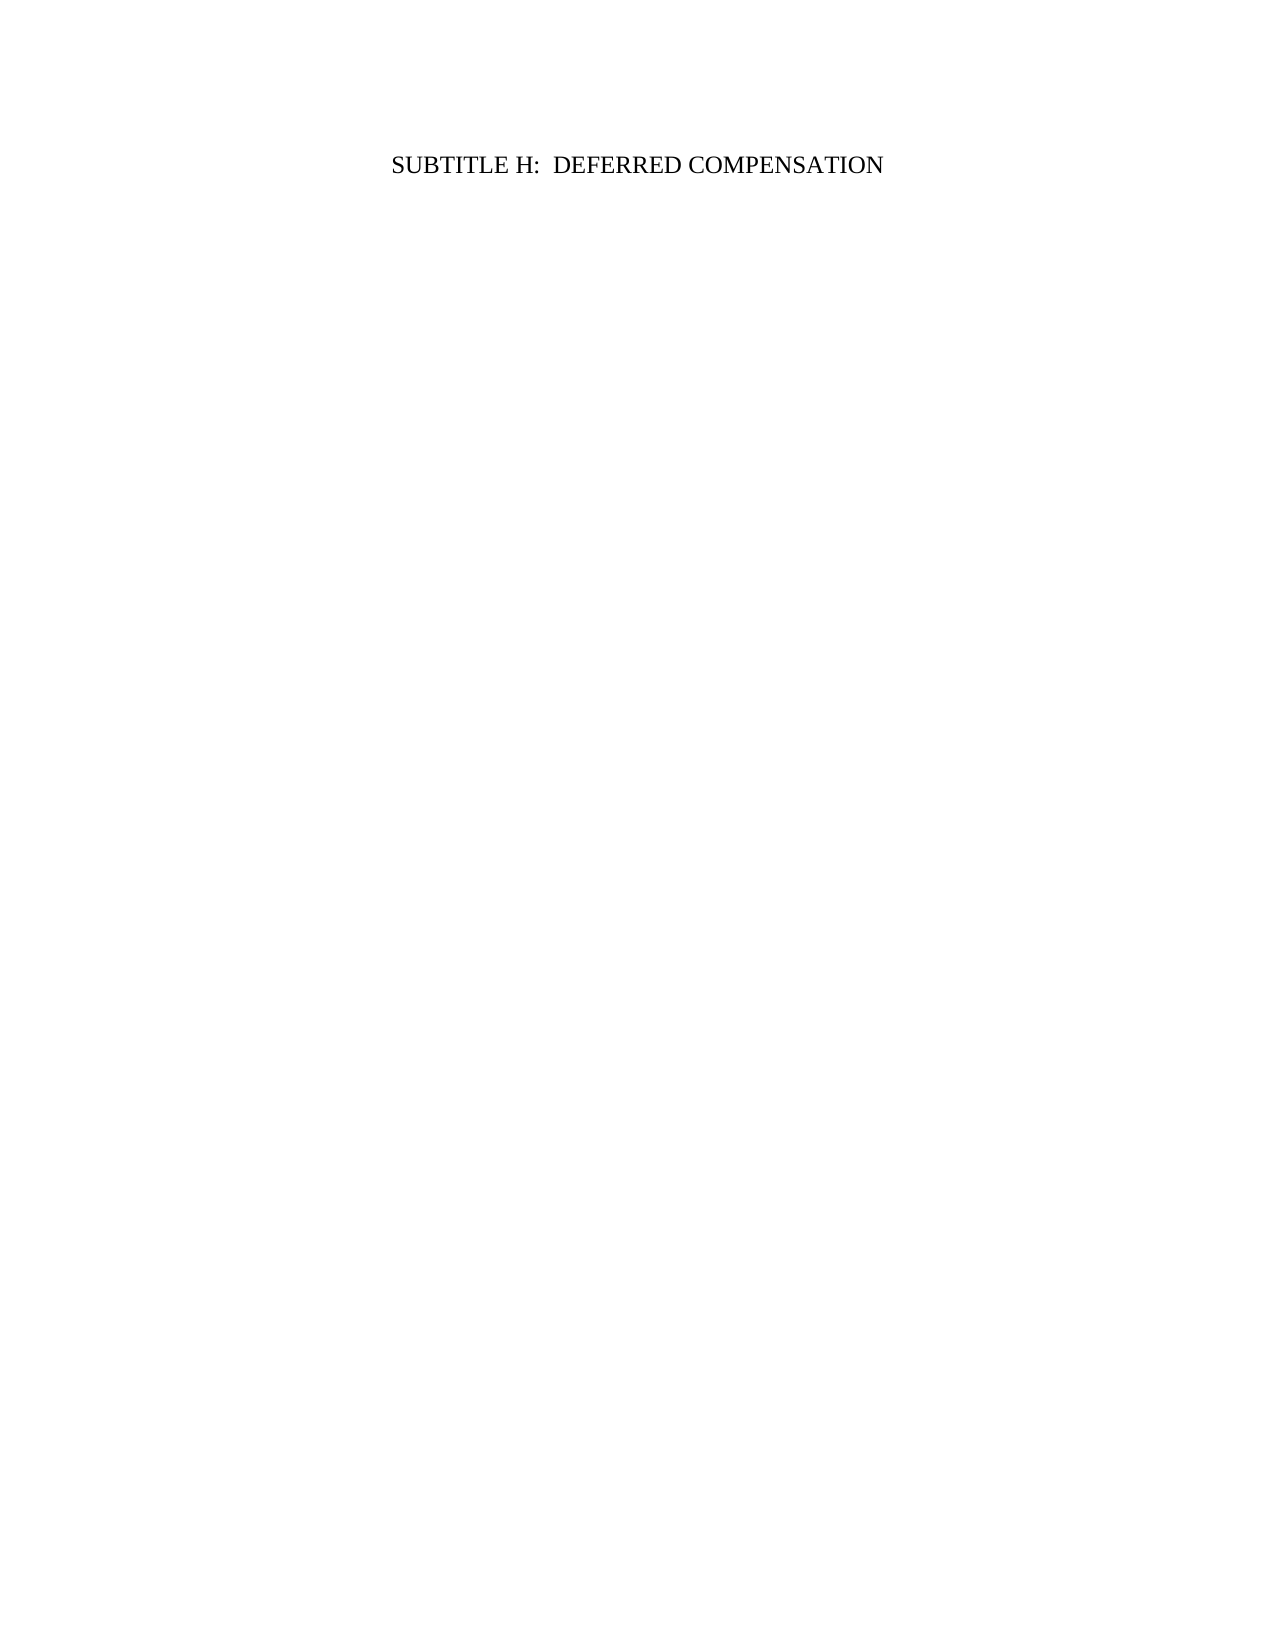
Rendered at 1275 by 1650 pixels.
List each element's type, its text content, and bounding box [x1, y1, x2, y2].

text SUBTITLE H: DEFERRED COMPENSATION [150, 150, 1125, 179]
